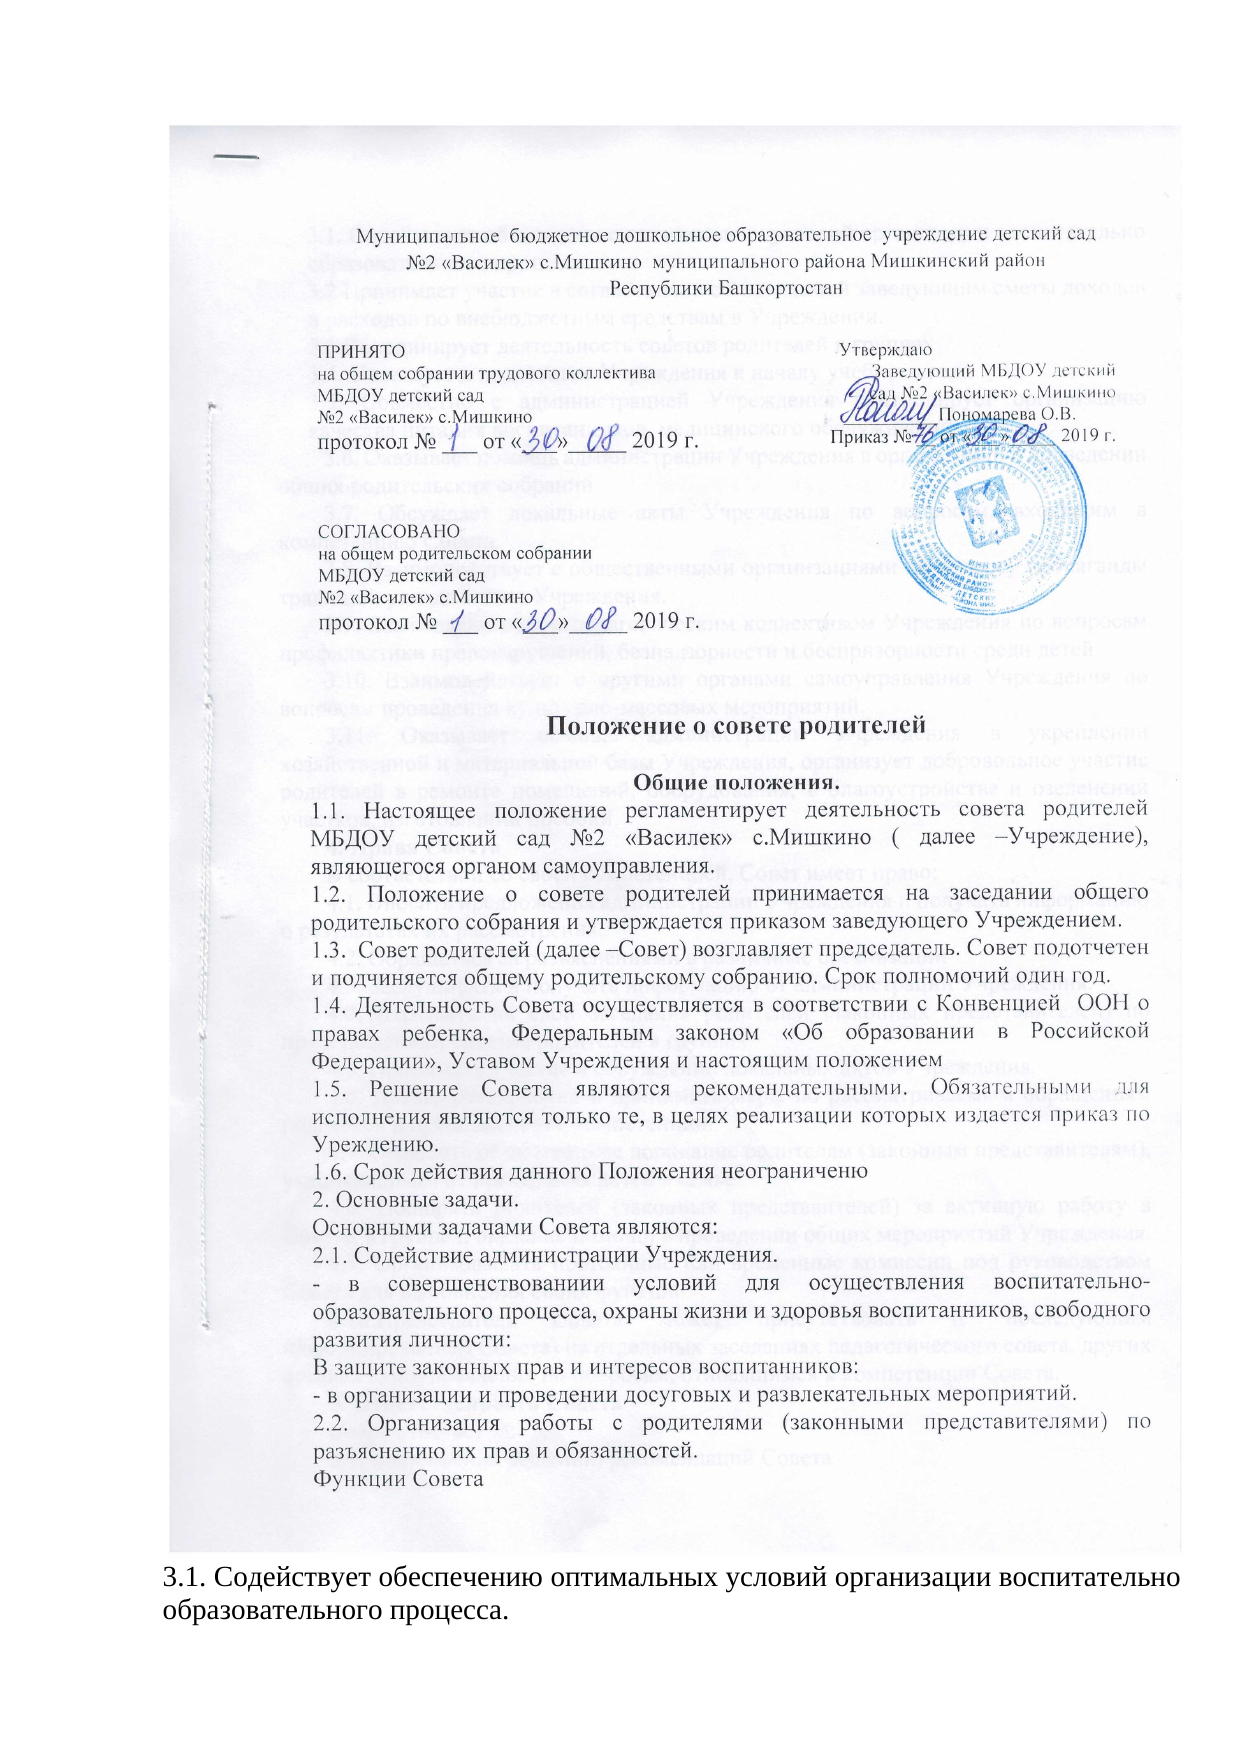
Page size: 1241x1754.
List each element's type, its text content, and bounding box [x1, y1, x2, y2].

picture [162, 118, 1182, 1559]
text 3.1. Содействует обеспечению оптимальных условий организации воспитательно образовательного процесса. [162, 1559, 1181, 1626]
